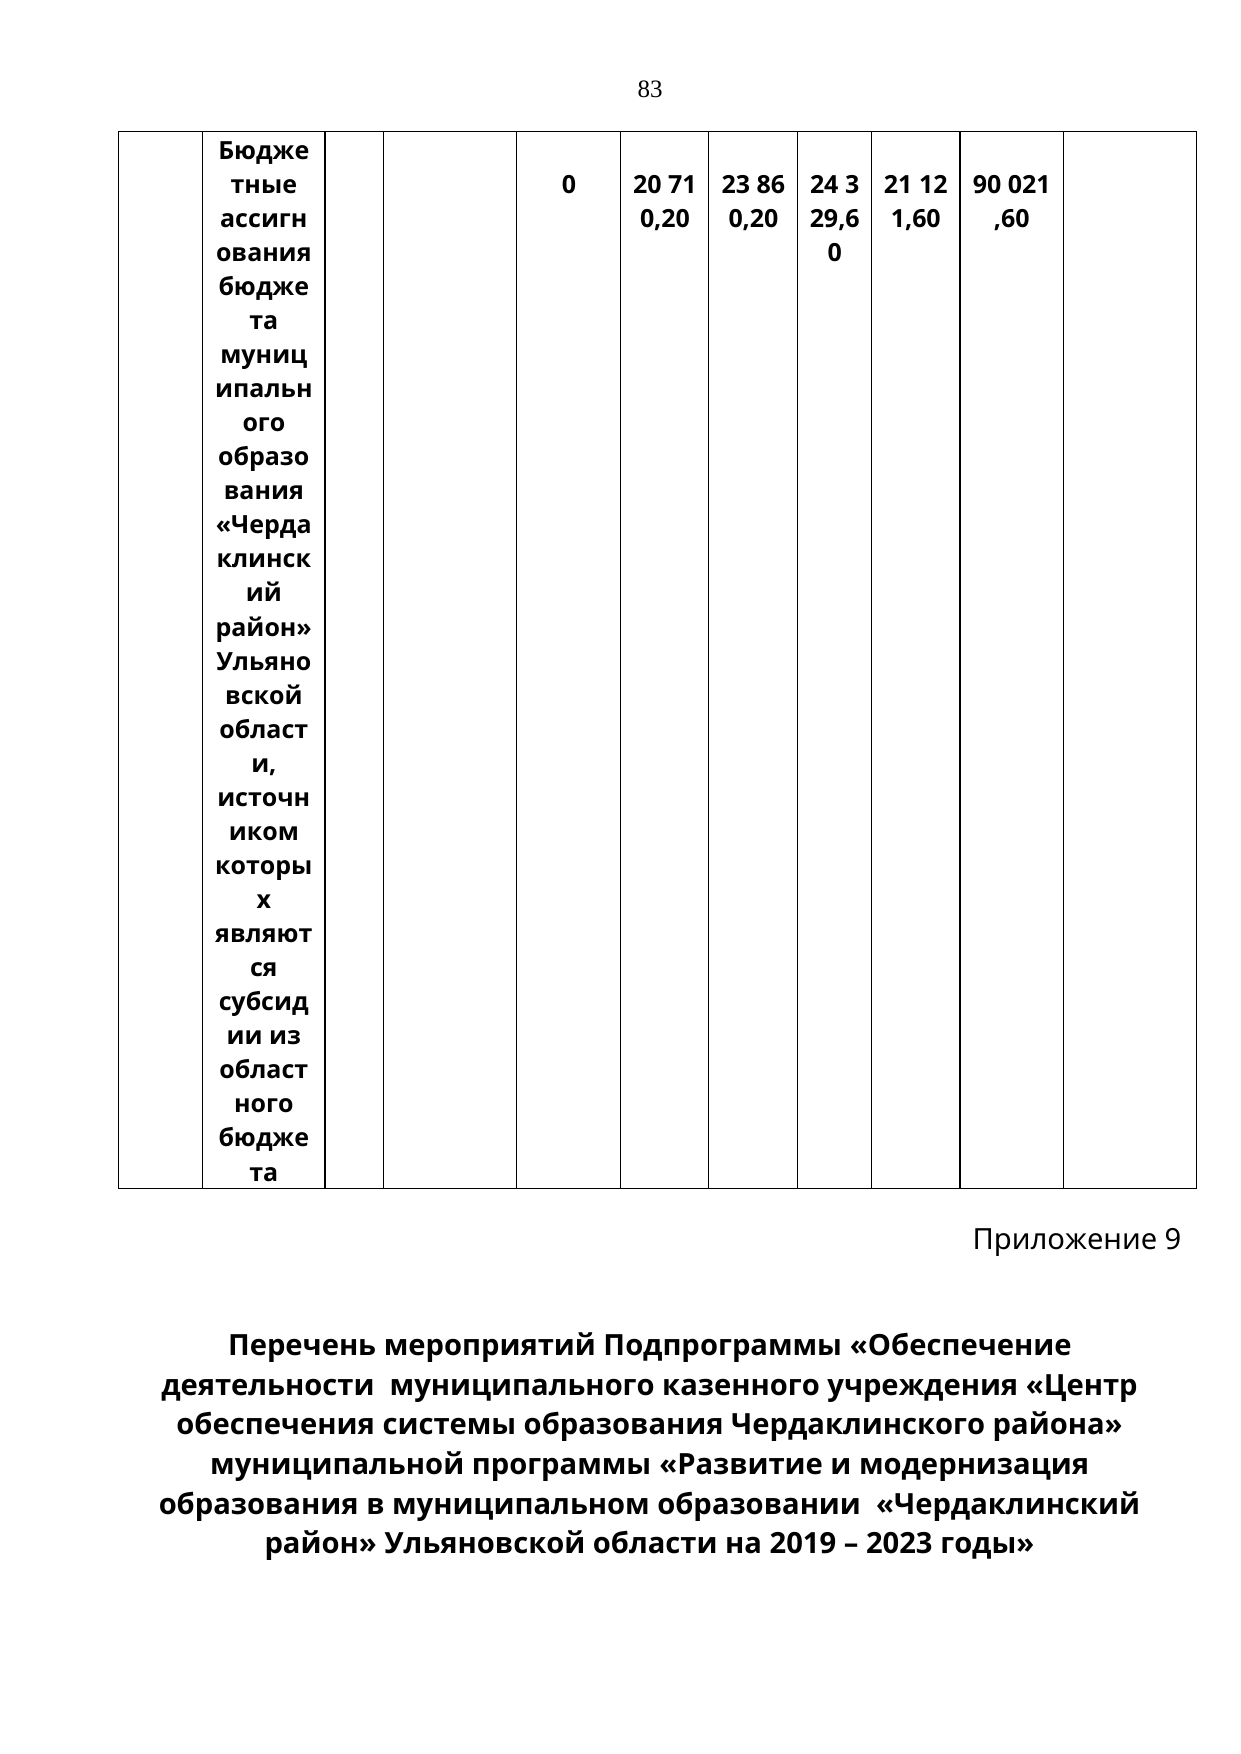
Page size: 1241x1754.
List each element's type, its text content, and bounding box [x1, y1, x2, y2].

table_cell 0 [517, 132, 620, 1188]
table_cell 24 329,60 [798, 132, 871, 1188]
table_cell [384, 132, 516, 1188]
table_cell [119, 132, 202, 1188]
table_cell [326, 132, 383, 1188]
table_cell 20 710,20 [621, 132, 708, 1188]
text Перечень мероприятий Подпрограммы «Обеспечение деятельности муниципального казенного учреждения «Центр обеспечения системы образования Чердаклинского района» муниципальной программы «Развитие и модернизация образования в муниципальном образовании «Чердаклинский район» Ульяновской области на 2019 – 2023 годы» [118, 1324, 1181, 1562]
table_cell 23 860,20 [709, 132, 797, 1188]
table_cell [1064, 132, 1196, 1188]
table_cell 21 121,60 [872, 132, 959, 1188]
table_cell 90 021,60 [961, 132, 1063, 1188]
text Приложение 9 [118, 1218, 1181, 1258]
table_cell Бюджетные ассигнования бюджета муниципального образования «Чердаклинский район» Ульяновской области, источником которых являются субсидии из областного бюджета [203, 132, 324, 1188]
